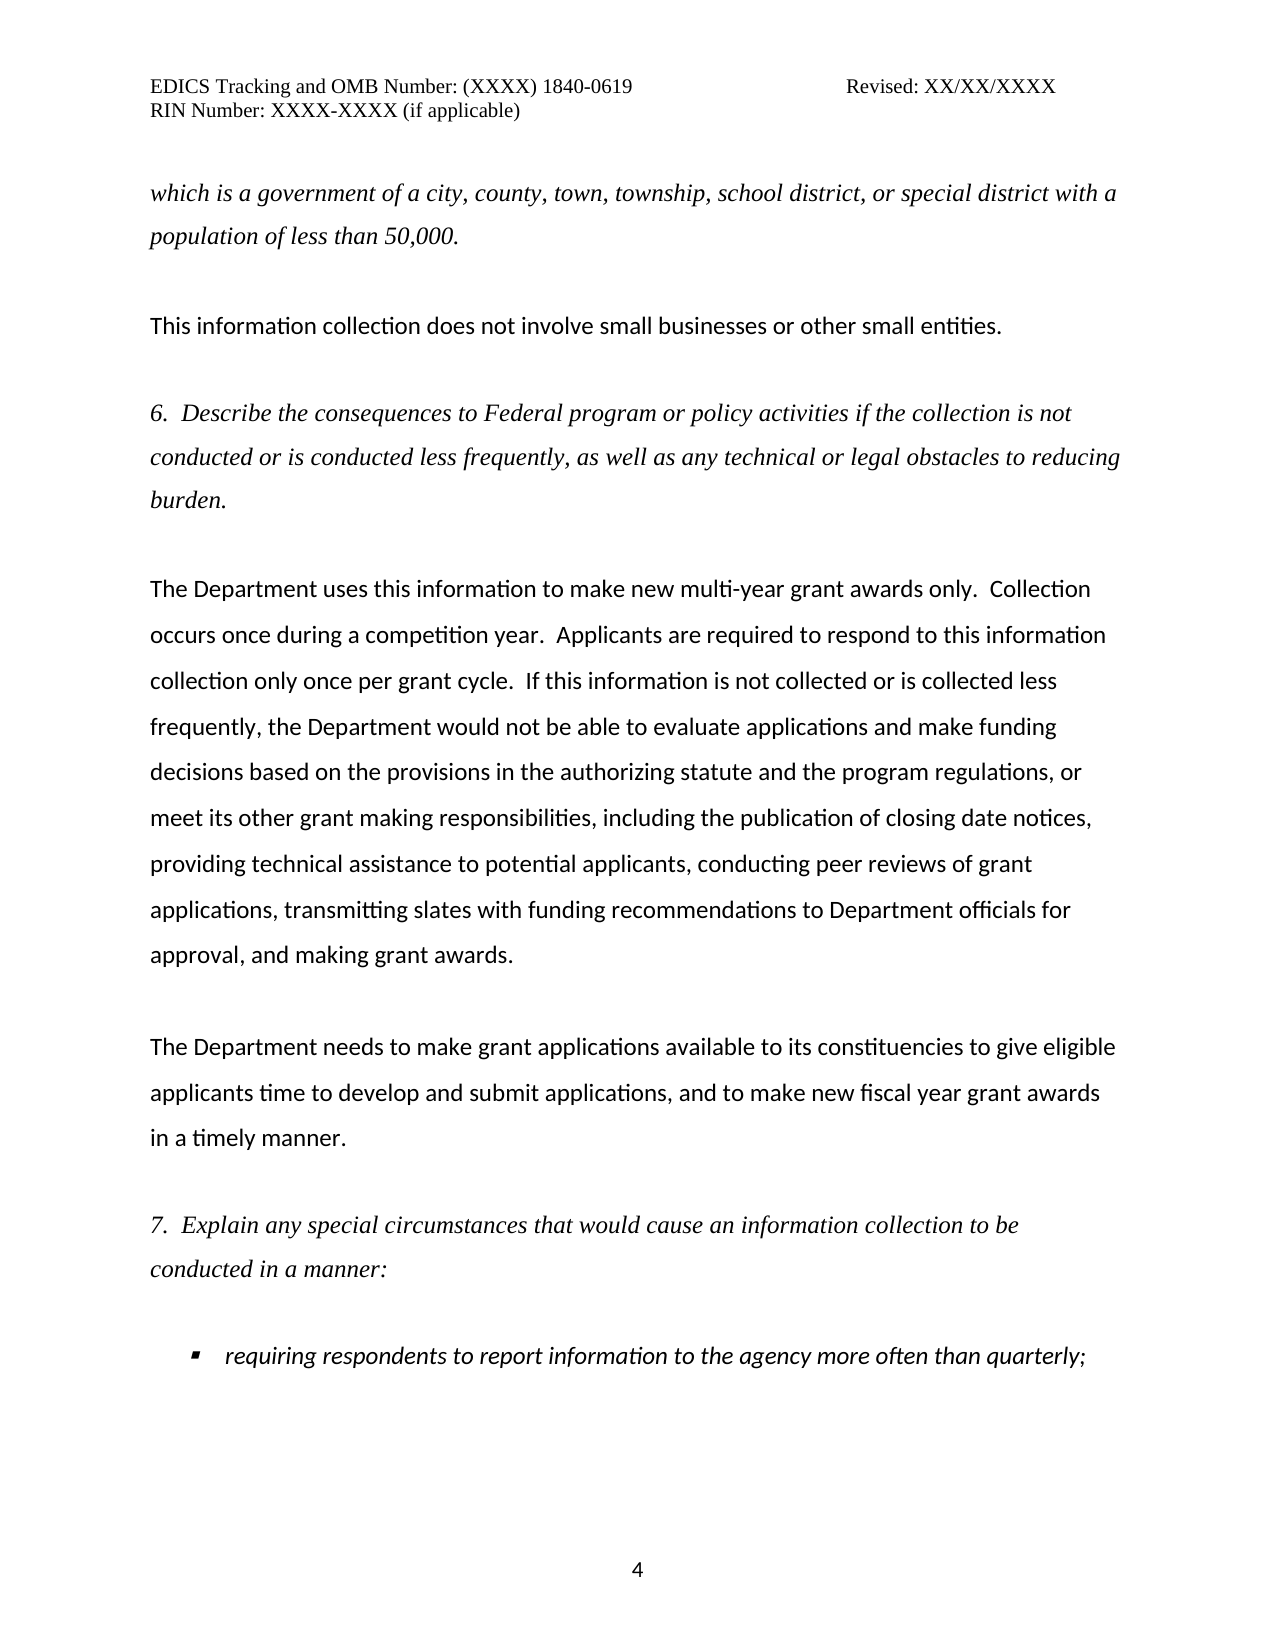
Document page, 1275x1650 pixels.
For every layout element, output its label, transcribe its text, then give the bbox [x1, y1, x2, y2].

text The Department needs to make grant applications available to its constituencies to give eligible applicants time to develop and submit applications, and to make new fiscal year grant awards in a timely manner. [150, 1031, 1125, 1153]
list requiring respondents to report information to the agency more often than quarterly; [187, 1340, 1125, 1371]
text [150, 178, 1125, 250]
text The Department uses this information to make new multi-year grant awards only. Collection occurs once during a competition year. Applicants are required to respond to this information collection only once per grant cycle. If this information is not collected or is collected less frequently, the Department would not be able to evaluate applications and make funding decisions based on the provisions in the authorizing statute and the program regulations, or meet its other grant making responsibilities, including the publication of closing date notices, providing technical assistance to potential applicants, conducting peer reviews of grant applications, transmitting slates with funding recommendations to Department officials for approval, and making grant awards. [150, 574, 1125, 970]
text This information collection does not involve small businesses or other small entities. [150, 310, 1125, 341]
text 7. Explain any special circumstances that would cause an information collection to be conducted in a manner: [150, 1211, 1125, 1282]
text 6. Describe the consequences to Federal program or policy activities if the collection is not conducted or is conducted less frequently, as well as any technical or legal obstacles to reducing burden. [150, 398, 1125, 513]
